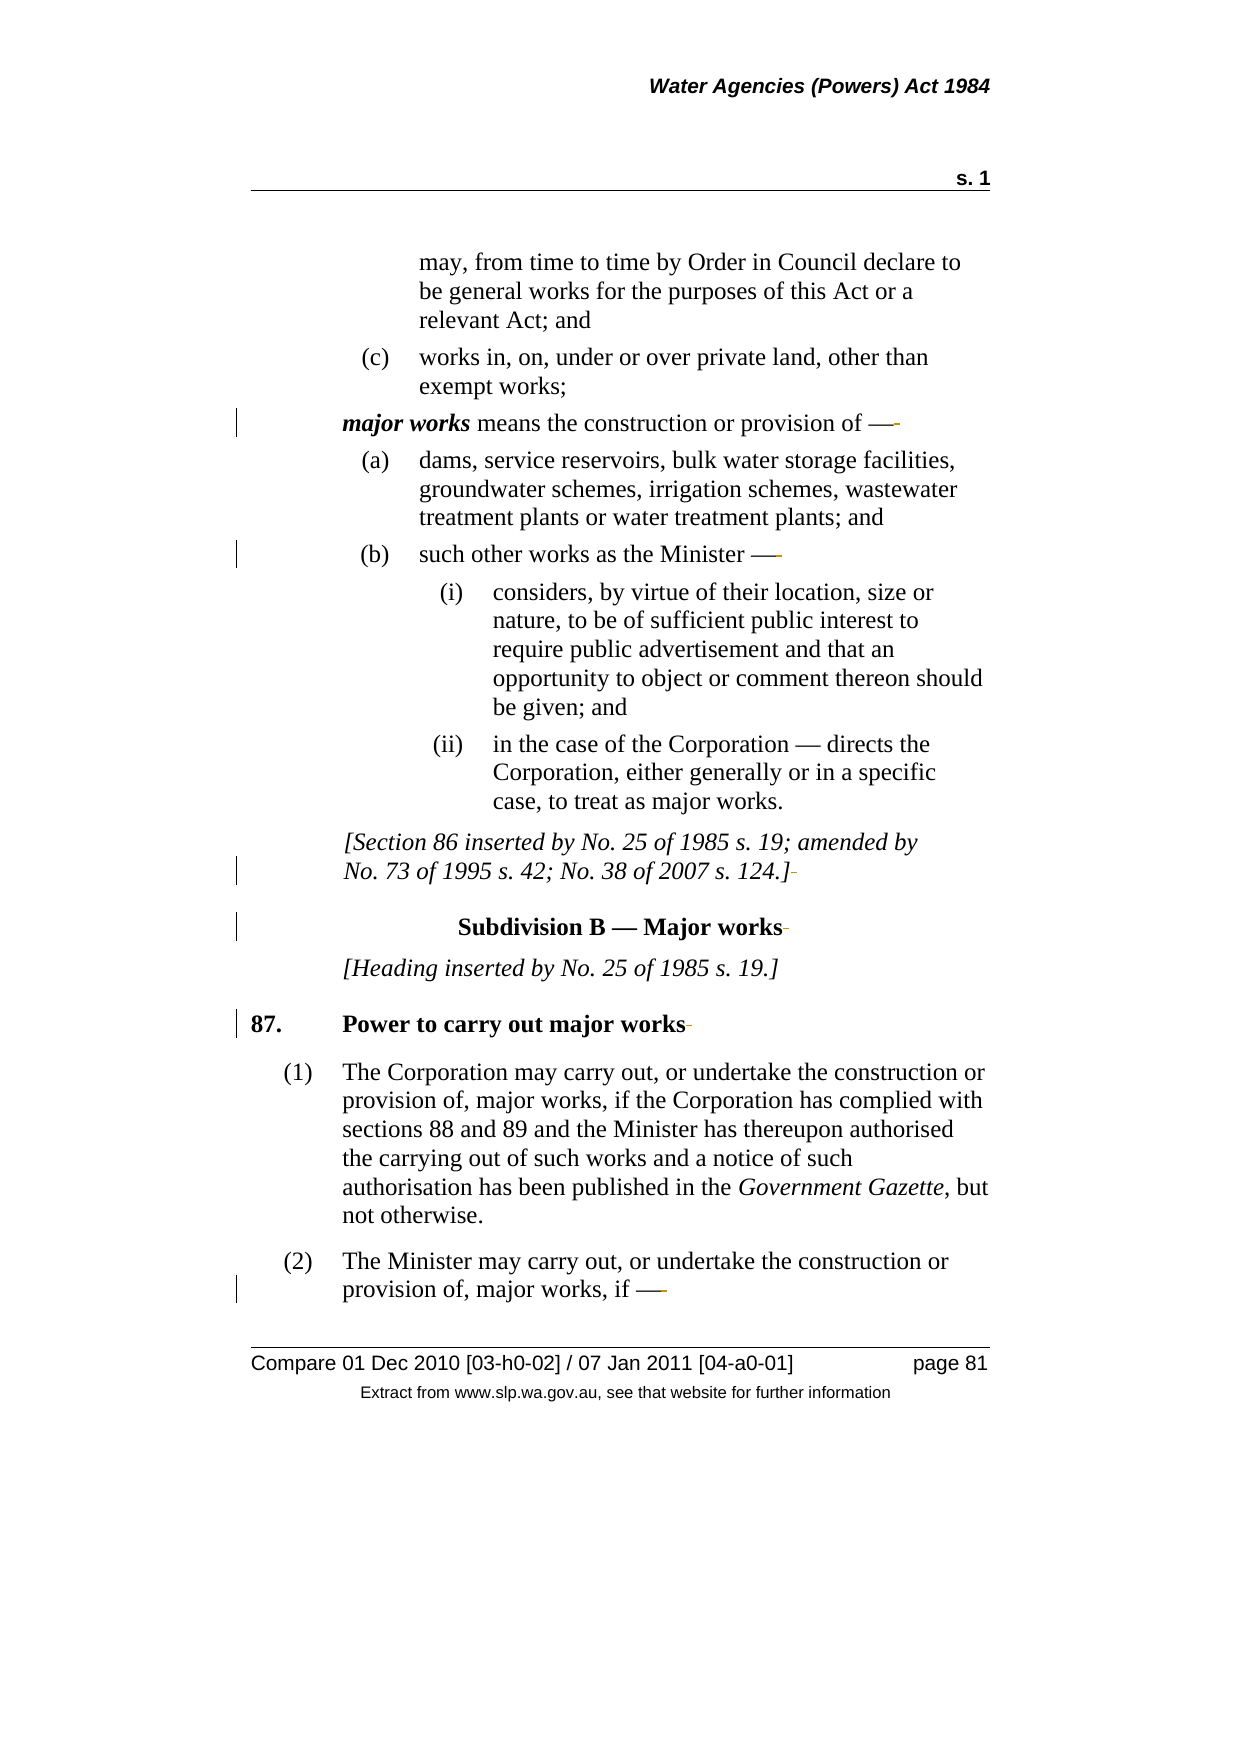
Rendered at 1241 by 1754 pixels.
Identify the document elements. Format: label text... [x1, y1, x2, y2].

text (c) works in, on, under or over private land, other than exempt works; [251, 342, 990, 399]
text (a) dams, service reservoirs, bulk water storage facilities, groundwater schemes, irrigation schemes, wastewater treatment plants or water treatment plants; and [251, 445, 990, 531]
text (1) The Corporation may carry out, or undertake the construction or provision of, major works, if the Corporation has complied with sections 88 and 89 and the Minister has thereupon authorised the carrying out of such works and a notice of such authorisation has been published in the Government Gazette, but not otherwise. [251, 1057, 990, 1229]
text (2) The Minister may carry out, or undertake the construction or provision of, major works, if — [251, 1246, 990, 1303]
text (ii) in the case of the Corporation — directs the Corporation, either generally or in a specific case, to treat as major works. [251, 729, 990, 815]
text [251, 247, 990, 334]
text major works means the construction or provision of — [251, 408, 990, 437]
subtitle Subdivision B — Major works [251, 912, 990, 941]
text (i) considers, by virtue of their location, size or nature, to be of sufficient public interest to require public advertisement and that an opportunity to object or comment thereon should be given; and [251, 577, 990, 720]
text (b) such other works as the Minister — [251, 539, 990, 568]
subtitle 87. Power to carry out major works [251, 1009, 990, 1038]
text [Section 86 inserted by No. 25 of 1985 s. 19; amended by No. 73 of 1995 s. 42; No. 38 of 2007 s. 124.] [251, 827, 990, 885]
subtitle [Heading inserted by No. 25 of 1985 s. 19.] [251, 953, 990, 982]
